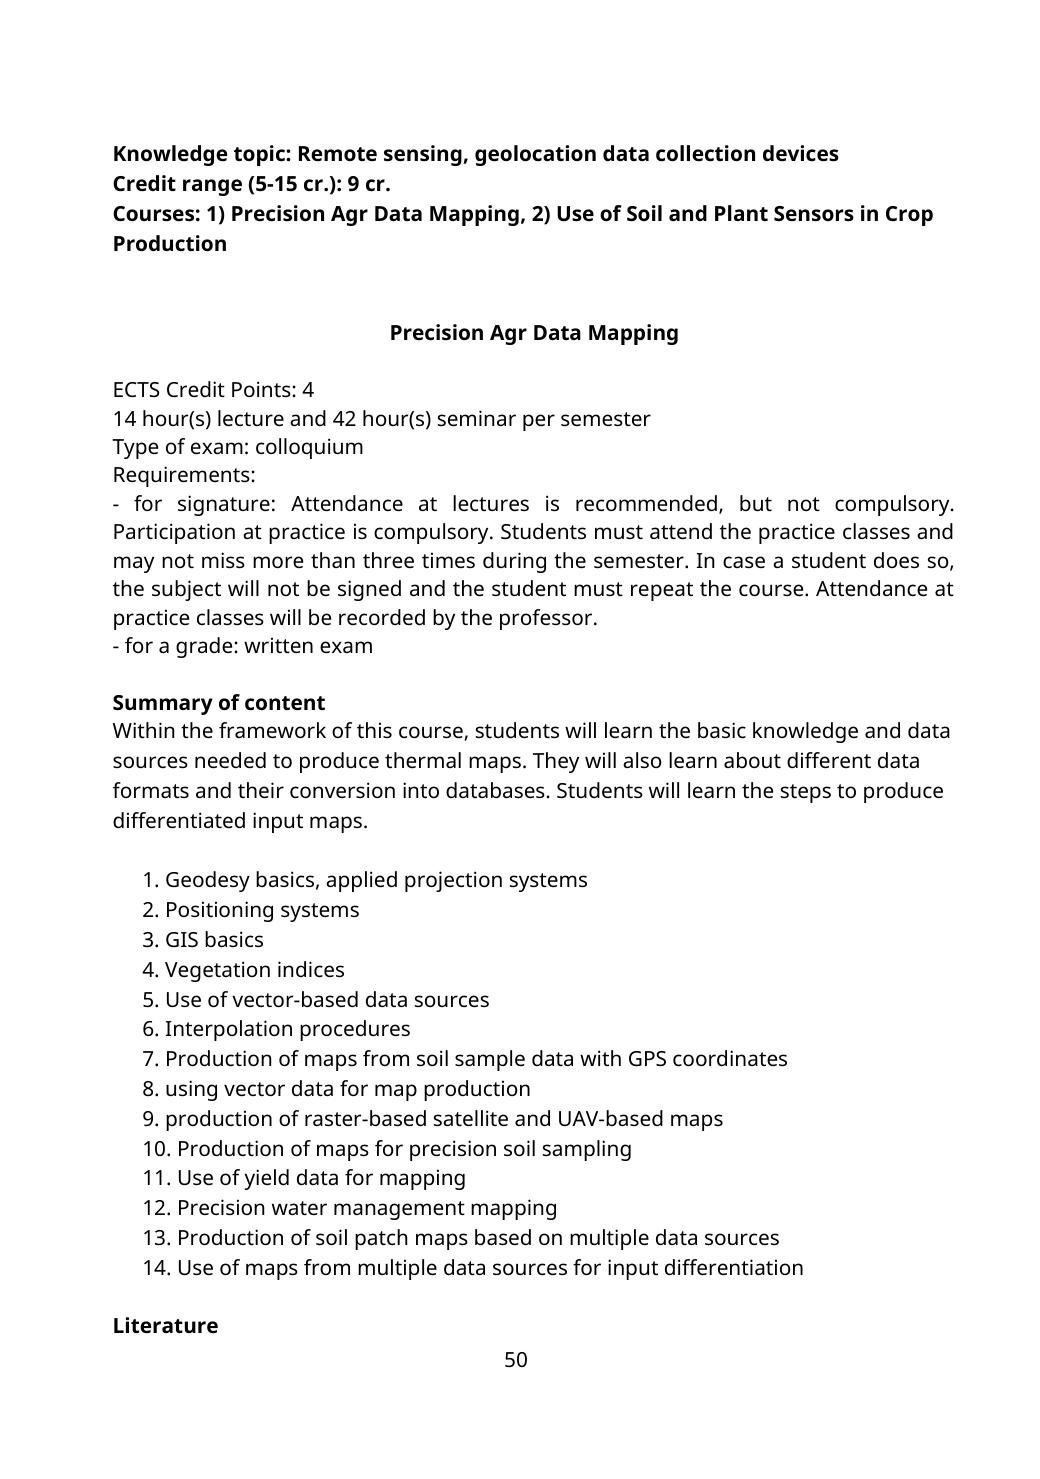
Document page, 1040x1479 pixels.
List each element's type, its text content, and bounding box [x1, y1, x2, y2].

text ECTS Credit Points: 4 [112, 375, 956, 404]
text Knowledge topic: Remote sensing, geolocation data collection devices [112, 139, 956, 168]
text Requirements: [112, 461, 956, 489]
text 9. production of raster-based satellite and UAV-based maps [142, 1104, 956, 1132]
text Precision Agr Data Mapping [112, 318, 956, 347]
text Within the framework of this course, students will learn the basic knowledge and data sources needed to produce thermal maps. They will also learn about different data formats and their conversion into databases. Students will learn the steps to produce differentiated input maps. [112, 717, 956, 834]
text 8. using vector data for map production [142, 1074, 956, 1102]
text 10. Production of maps for precision soil sampling [142, 1134, 956, 1162]
text 14 hour(s) lecture and 42 hour(s) seminar per semester [112, 404, 956, 432]
text 12. Precision water management mapping [142, 1193, 956, 1222]
text - for signature: Attendance at lectures is recommended, but not compulsory. Participation at practice is compulsory. Students must attend the practice classes and may not miss more than three times during the semester. In case a student does so, the subject will not be signed and the student must repeat the course. Attendance at practice classes will be recorded by the professor. [112, 489, 956, 631]
text - for a grade: written exam [112, 631, 956, 660]
text 6. Interpolation procedures [142, 1014, 956, 1043]
text 5. Use of vector-based data sources [142, 985, 956, 1013]
text Type of exam: colloquium [112, 432, 956, 461]
text Credit range (5-15 cr.): 9 cr. [112, 169, 956, 198]
text 4. Vegetation indices [142, 955, 956, 983]
text Summary of content [112, 688, 956, 717]
text 11. Use of yield data for mapping [142, 1163, 956, 1192]
text 7. Production of maps from soil sample data with GPS coordinates [142, 1044, 956, 1073]
text 3. GIS basics [142, 925, 956, 953]
text Courses: 1) Precision Agr Data Mapping, 2) Use of Soil and Plant Sensors in Crop Production [112, 199, 956, 257]
text 14. Use of maps from multiple data sources for input differentiation [142, 1253, 956, 1281]
text Literature [112, 1311, 956, 1339]
text 1. Geodesy basics, applied projection systems [142, 866, 956, 894]
text 2. Positioning systems [142, 895, 956, 924]
text 13. Production of soil patch maps based on multiple data sources [142, 1223, 956, 1251]
